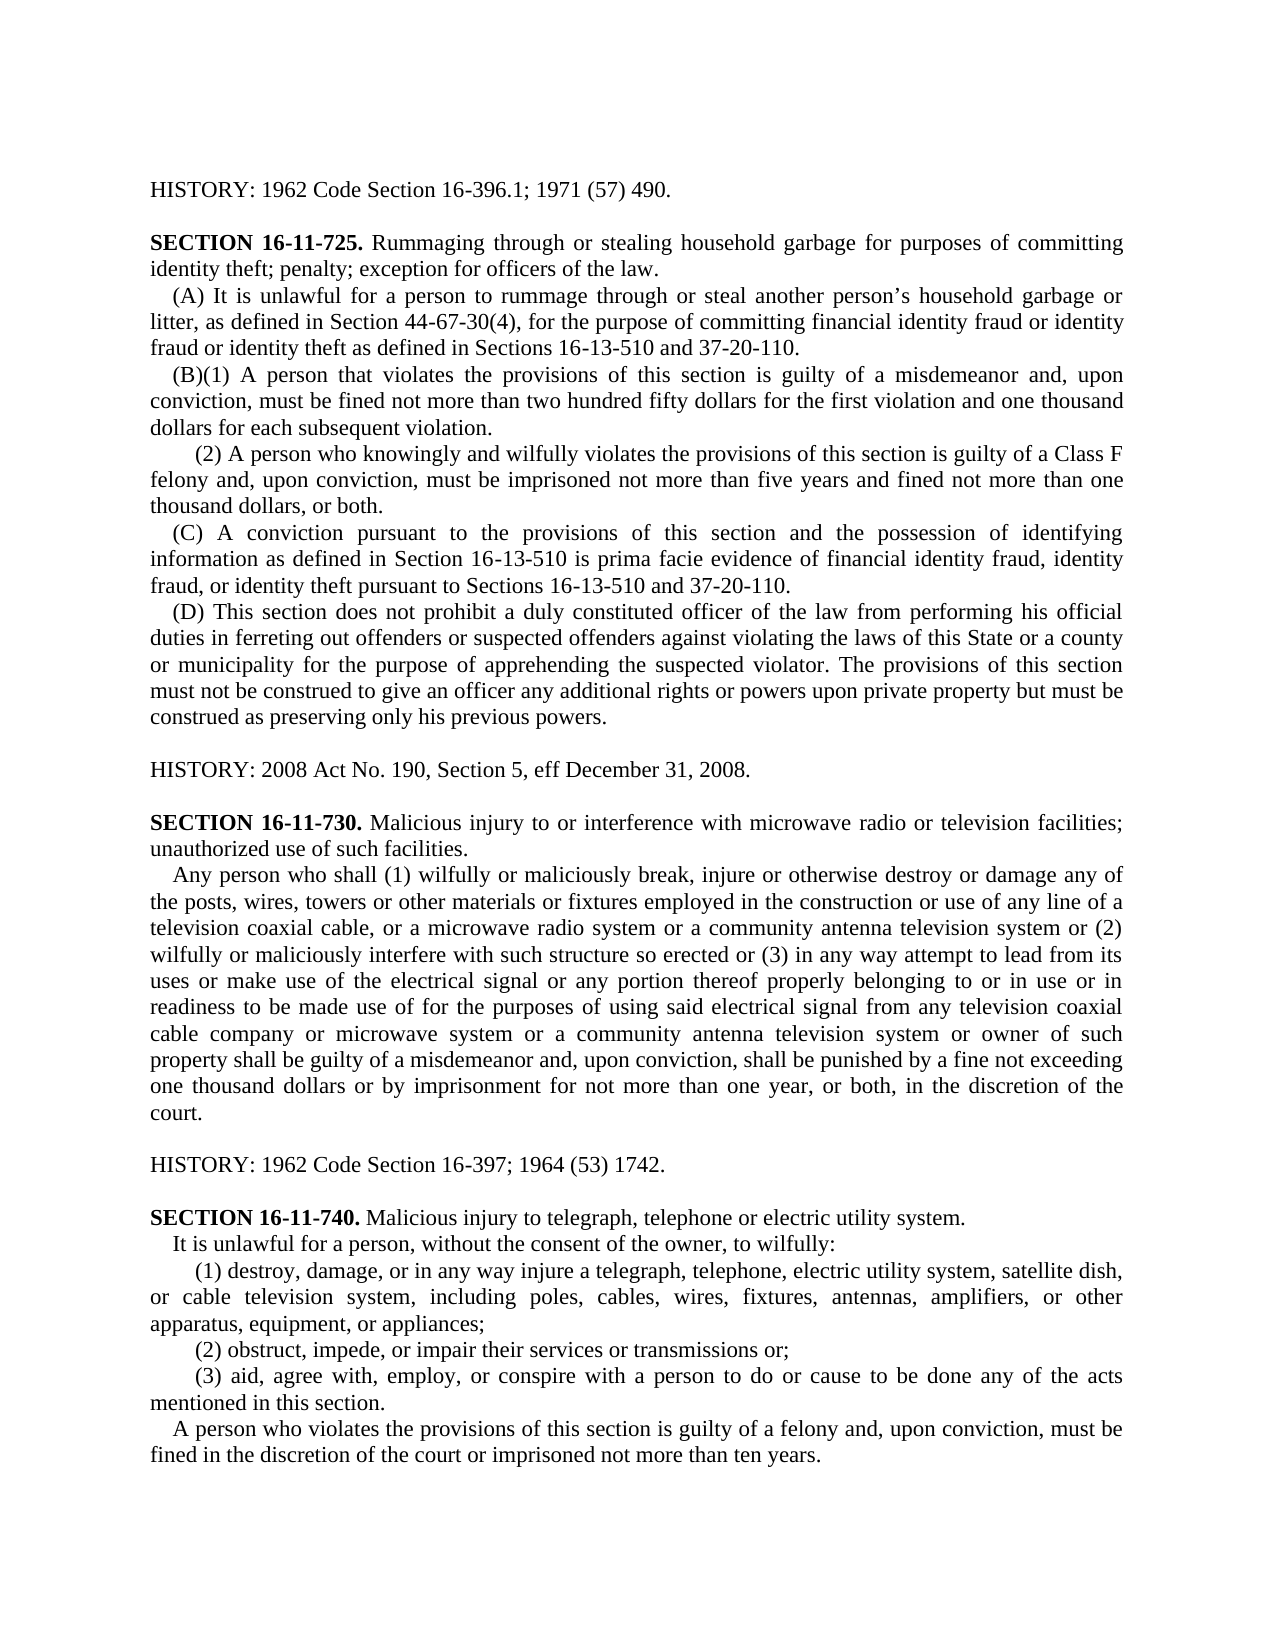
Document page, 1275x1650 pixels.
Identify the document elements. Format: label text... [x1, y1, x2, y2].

text Any person who shall (1) wilfully or maliciously break, injure or otherwise destroy or damage any of the posts, wires, towers or other materials or fixtures employed in the construction or use of any line of a television coaxial cable, or a microwave radio system or a community antenna television system or (2) wilfully or maliciously interfere with such structure so erected or (3) in any way attempt to lead from its uses or make use of the electrical signal or any portion thereof properly belonging to or in use or in readiness to be made use of for the purposes of using said electrical signal from any television coaxial cable company or microwave system or a community antenna television system or owner of such property shall be guilty of a misdemeanor and, upon conviction, shall be punished by a fine not exceeding one thousand dollars or by imprisonment for not more than one year, or both, in the discretion of the court. [150, 862, 1125, 1125]
text (2) obstruct, impede, or impair their services or transmissions or; [150, 1336, 1125, 1362]
text It is unlawful for a person, without the consent of the owner, to wilfully: [150, 1231, 1125, 1257]
text HISTORY: 2008 Act No. 190, Section 5, eff December 31, 2008. [150, 756, 1125, 782]
text SECTION 16-11-740. Malicious injury to telegraph, telephone or electric utility system. [150, 1204, 1125, 1231]
text HISTORY: 1962 Code Section 16-396.1; 1971 (57) 490. [150, 176, 1125, 203]
text HISTORY: 1962 Code Section 16-397; 1964 (53) 1742. [150, 1151, 1125, 1178]
text SECTION 16-11-725. Rummaging through or stealing household garbage for purposes of committing identity theft; penalty; exception for officers of the law. [150, 229, 1125, 282]
text (C) A conviction pursuant to the provisions of this section and the possession of identifying information as defined in Section 16-13-510 is prima facie evidence of financial identity fraud, identity fraud, or identity theft pursuant to Sections 16-13-510 and 37-20-110. [150, 519, 1125, 598]
text A person who violates the provisions of this section is guilty of a felony and, upon conviction, must be fined in the discretion of the court or imprisoned not more than ten years. [150, 1415, 1125, 1468]
text SECTION 16-11-730. Malicious injury to or interference with microwave radio or television facilities; unauthorized use of such facilities. [150, 809, 1125, 862]
text (D) This section does not prohibit a duly constituted officer of the law from performing his official duties in ferreting out offenders or suspected offenders against violating the laws of this State or a county or municipality for the purpose of apprehending the suspected violator. The provisions of this section must not be construed to give an officer any additional rights or powers upon private property but must be construed as preserving only his previous powers. [150, 598, 1125, 730]
text (1) destroy, damage, or in any way injure a telegraph, telephone, electric utility system, satellite dish, or cable television system, including poles, cables, wires, fixtures, antennas, amplifiers, or other apparatus, equipment, or appliances; [150, 1257, 1125, 1336]
text (2) A person who knowingly and wilfully violates the provisions of this section is guilty of a Class F felony and, upon conviction, must be imprisoned not more than five years and fined not more than one thousand dollars, or both. [150, 440, 1125, 519]
text (3) aid, agree with, employ, or conspire with a person to do or cause to be done any of the acts mentioned in this section. [150, 1362, 1125, 1415]
text (A) It is unlawful for a person to rummage through or steal another person’s household garbage or litter, as defined in Section 44-67-30(4), for the purpose of committing financial identity fraud or identity fraud or identity theft as defined in Sections 16-13-510 and 37-20-110. [150, 282, 1125, 361]
text (B)(1) A person that violates the provisions of this section is guilty of a misdemeanor and, upon conviction, must be fined not more than two hundred fifty dollars for the first violation and one thousand dollars for each subsequent violation. [150, 361, 1125, 440]
